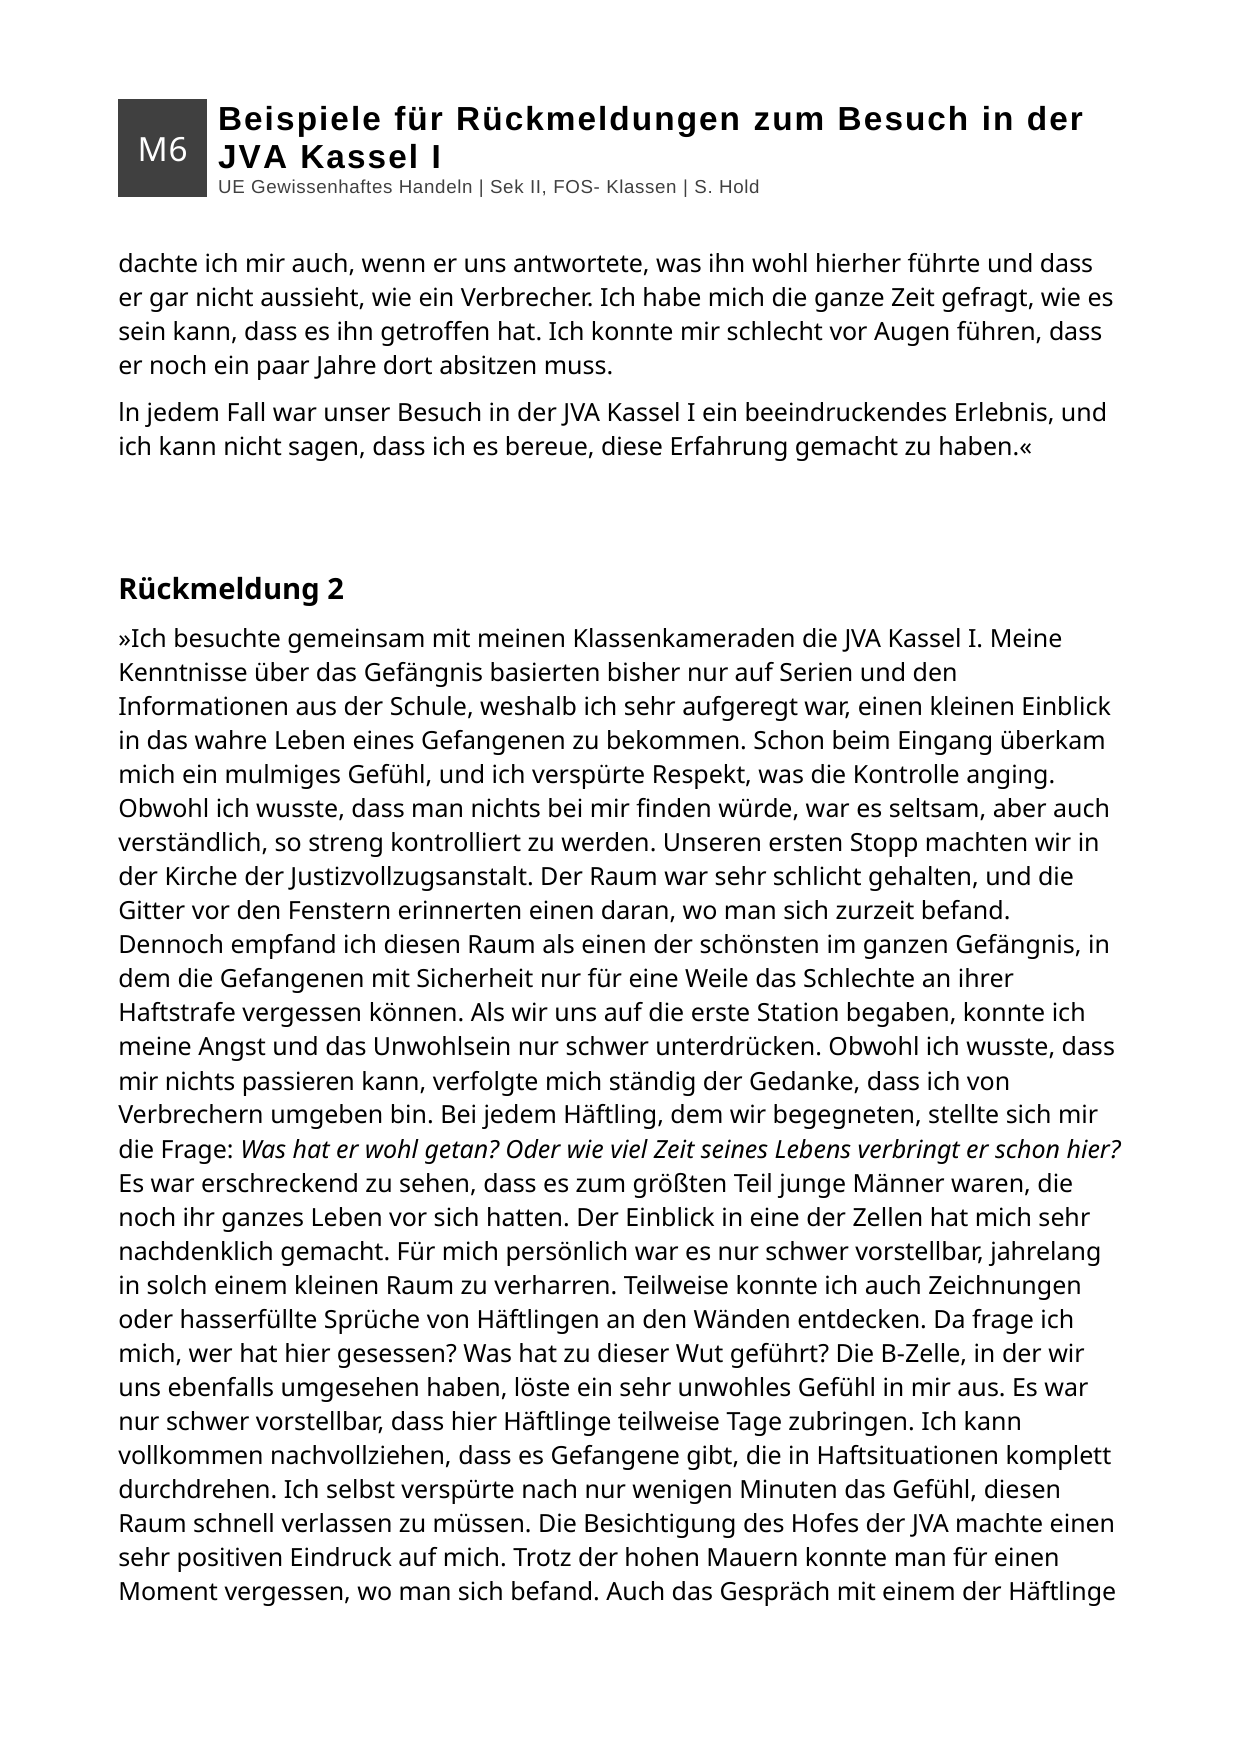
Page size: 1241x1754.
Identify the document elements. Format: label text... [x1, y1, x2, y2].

text ln jedem Fall war unser Besuch in der JVA Kassel I ein beeindruckendes Erlebnis, und ich kann nicht sagen, dass ich es bereue, diese Erfahrung gemacht zu haben.« [118, 394, 1122, 462]
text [118, 246, 1122, 382]
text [118, 620, 1122, 1608]
text Rückmeldung 2 [118, 568, 1122, 608]
